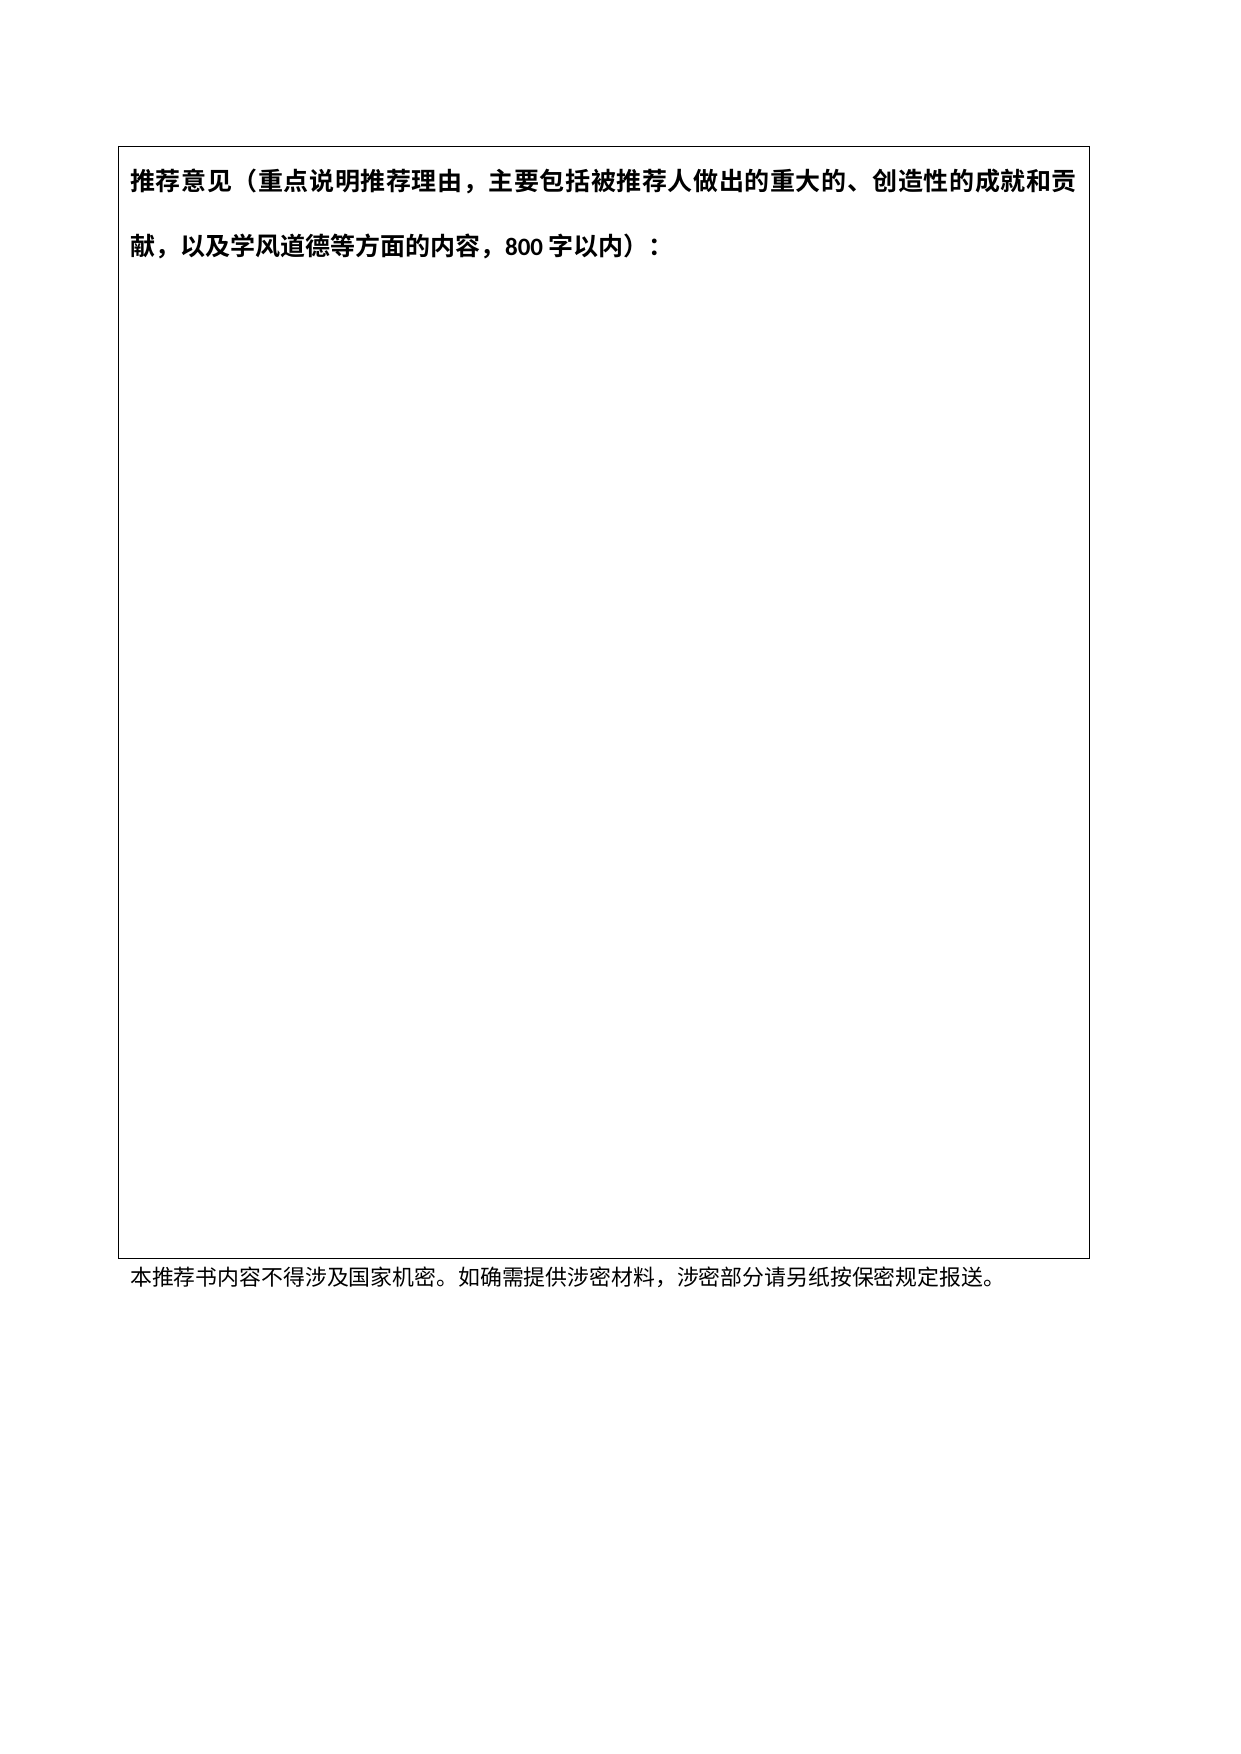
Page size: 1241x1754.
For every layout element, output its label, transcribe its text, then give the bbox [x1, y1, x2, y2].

text 本推荐书内容不得涉及国家机密。如确需提供涉密材料，涉密部分请另纸按保密规定报送。 [130, 1259, 1110, 1292]
table_cell 推荐意见（重点说明推荐理由，主要包括被推荐人做出的重大的、创造性的成就和贡献，以及学风道德等方面的内容，800字以内）： [119, 147, 1089, 1258]
